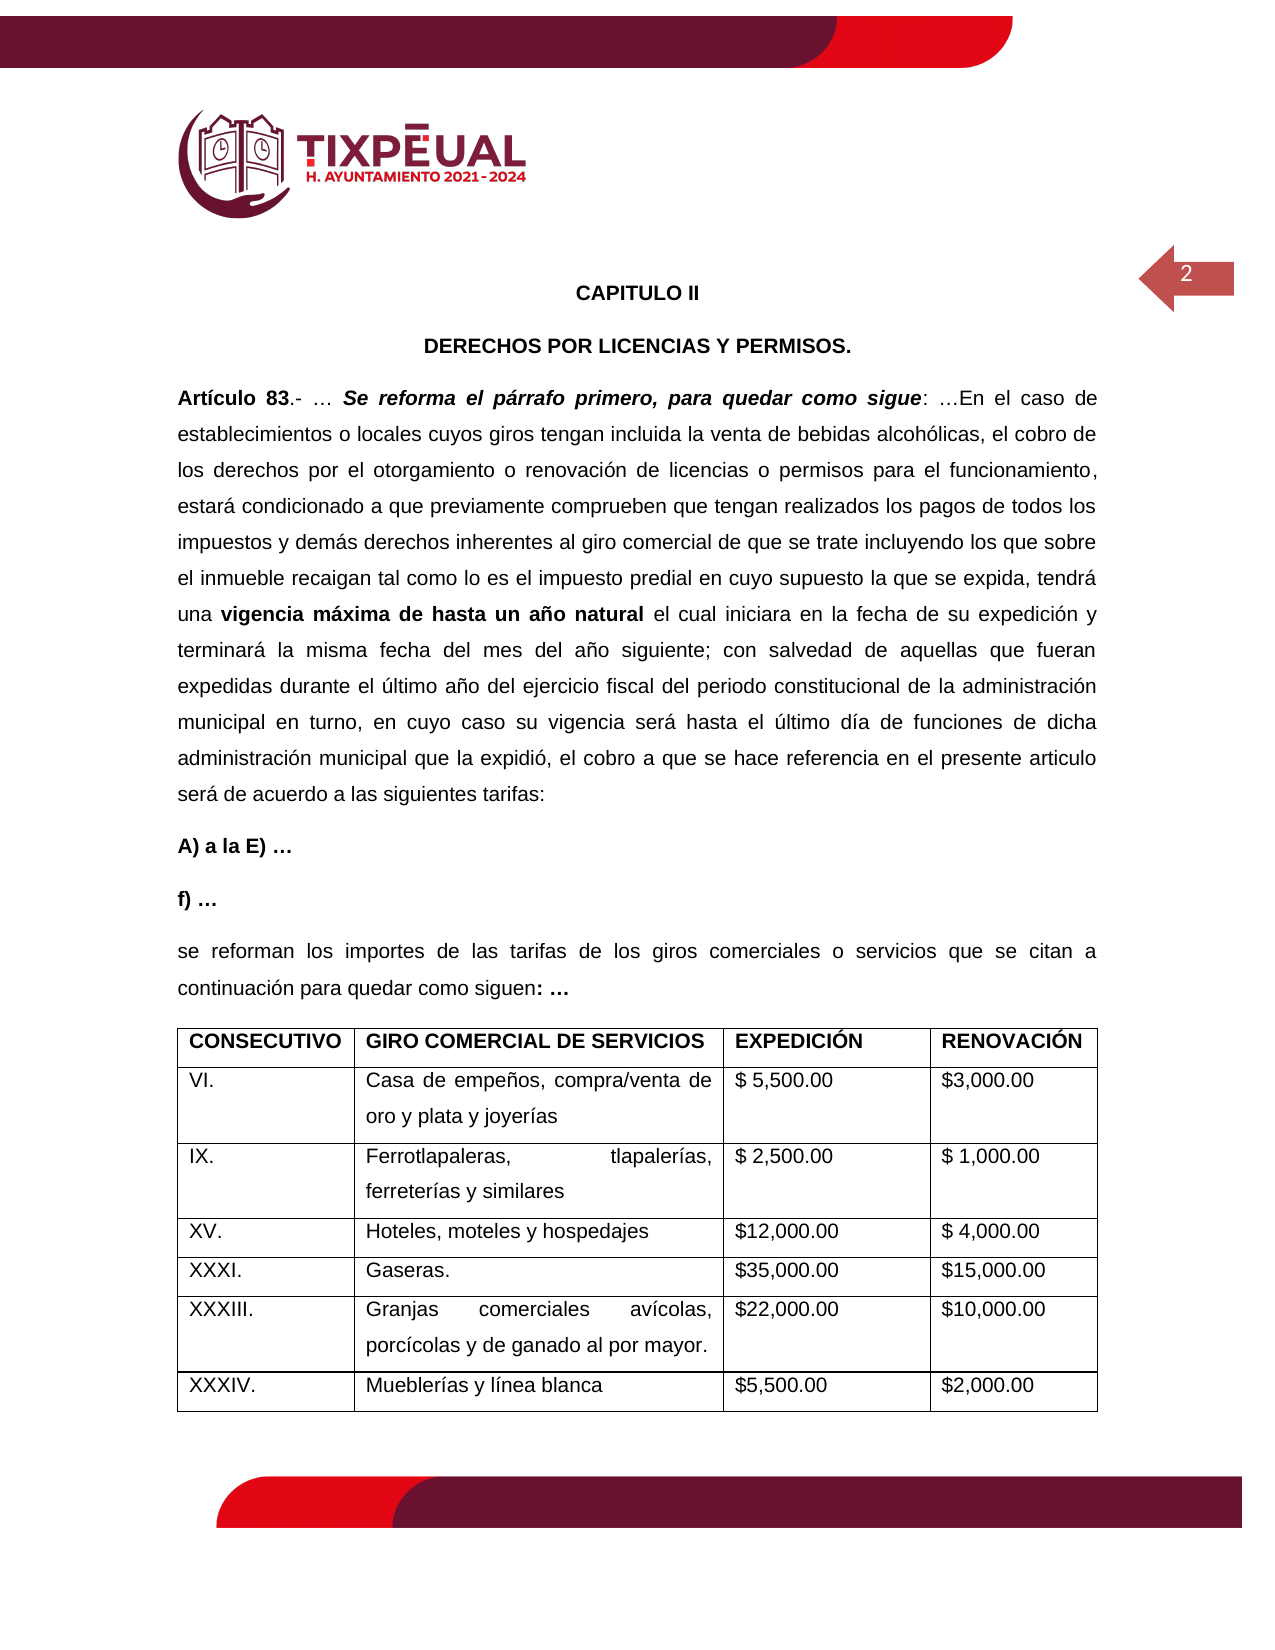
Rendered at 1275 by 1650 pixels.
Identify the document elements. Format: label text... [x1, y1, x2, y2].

picture [217, 1477, 1241, 1528]
table_cell $35,000.00 [724, 1258, 930, 1296]
table_header RENOVACIÓN [931, 1029, 1097, 1067]
text se reforman los importes de las tarifas de los giros comerciales o servicios que se citan a continuación para quedar como siguen: … [177, 939, 1098, 999]
table_cell $ 2,500.00 [724, 1144, 930, 1218]
picture [0, 16, 1013, 296]
table_cell $15,000.00 [931, 1258, 1097, 1296]
table_cell IX. [178, 1144, 354, 1218]
table_cell XXXIV. [178, 1373, 354, 1411]
table_header GIRO COMERCIAL DE SERVICIOS [355, 1029, 723, 1067]
table_cell Granjas comerciales avícolas, porcícolas y de ganado al por mayor. [355, 1297, 723, 1371]
table_cell $10,000.00 [931, 1297, 1097, 1371]
table_cell $ 1,000.00 [931, 1144, 1097, 1218]
table_cell $ 4,000.00 [931, 1219, 1097, 1257]
table_cell $ 5,500.00 [724, 1068, 930, 1142]
table_cell $5,500.00 [724, 1373, 930, 1411]
table_cell Mueblerías y línea blanca [355, 1373, 723, 1411]
text DERECHOS POR LICENCIAS Y PERMISOS. [177, 334, 1098, 358]
table_cell $2,000.00 [931, 1373, 1097, 1411]
text f) … [177, 887, 1098, 911]
text Artículo 83.- … Se reforma el párrafo primero, para quedar como sigue: …En el caso de establecimientos o locales cuyos giros tengan incluida la venta de bebidas alcohólicas, el cobro de los derechos por el otorgamiento o renovación de licencias o permisos para el funcionamiento, estará condicionado a que previamente comprueben que tengan realizados los pagos de todos los impuestos y demás derechos inherentes al giro comercial de que se trate incluyendo los que sobre el inmueble recaigan tal como lo es el impuesto predial en cuyo supuesto la que se expida, tendrá una vigencia máxima de hasta un año natural el cual iniciara en la fecha de su expedición y terminará la misma fecha del mes del año siguiente; con salvedad de aquellas que fueran expedidas durante el último año del ejercicio fiscal del periodo constitucional de la administración municipal en turno, en cuyo caso su vigencia será hasta el último día de funciones de dicha administración municipal que la expidió, el cobro a que se hace referencia en el presente articulo será de acuerdo a las siguientes tarifas: [177, 386, 1098, 806]
table_cell VI. [178, 1068, 354, 1142]
table_header EXPEDICIÓN [724, 1029, 930, 1067]
table_cell $22,000.00 [724, 1297, 930, 1371]
table_cell XXXIII. [178, 1297, 354, 1371]
table_header CONSECUTIVO [178, 1029, 354, 1067]
text CAPITULO II [177, 281, 1098, 305]
table_cell Hoteles, moteles y hospedajes [355, 1219, 723, 1257]
table_cell $12,000.00 [724, 1219, 930, 1257]
table_cell Gaseras. [355, 1258, 723, 1296]
table_cell XV. [178, 1219, 354, 1257]
table_cell Ferrotlapaleras, tlapalerías, ferreterías y similares [355, 1144, 723, 1218]
table_cell XXXI. [178, 1258, 354, 1296]
table_cell Casa de empeños, compra/venta de oro y plata y joyerías [355, 1068, 723, 1142]
text A) a la E) … [177, 834, 1098, 858]
table_cell $3,000.00 [931, 1068, 1097, 1142]
